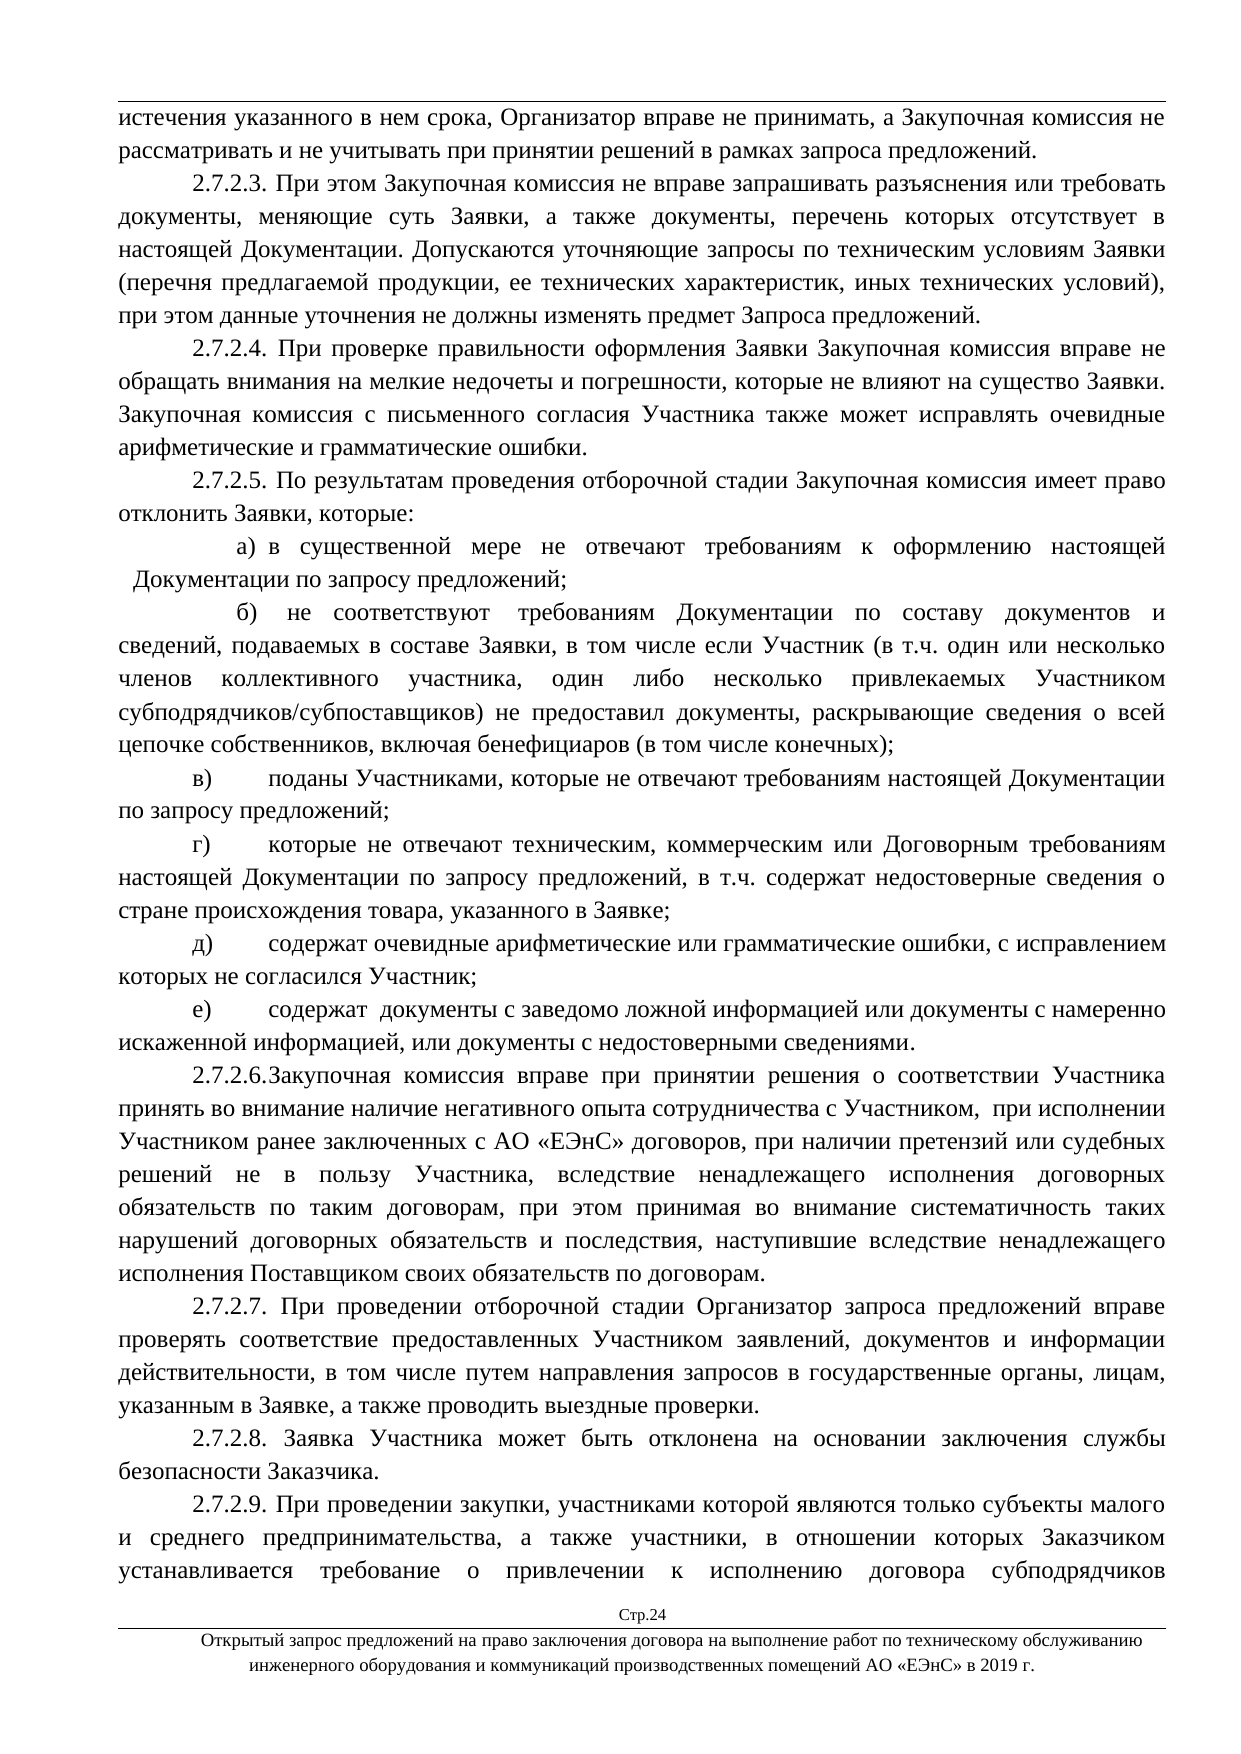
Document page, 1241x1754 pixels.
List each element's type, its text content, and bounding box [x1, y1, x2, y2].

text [118, 1489, 1166, 1584]
text По результатам проведения отборочной стадии Закупочная комиссия имеет право отклонить Заявки, которые: [118, 465, 1166, 527]
text При проведении отборочной стадии Организатор запроса предложений вправе проверять соответствие предоставленных Участником заявлений, документов и информации действительности, в том числе путем направления запросов в государственные органы, лицам, указанным в Заявке, а также проводить выездные проверки. [118, 1291, 1166, 1419]
list поданы Участниками, которые не отвечают требованиям настоящей Документации по запросу предложений; [118, 763, 1166, 824]
text Закупочная комиссия вправе при принятии решения о соответствии Участника принять во внимание наличие негативного опыта сотрудничества с Участником, при исполнении Участником ранее заключенных с АО «ЕЭнС» договоров, при наличии претензий или судебных решений не в пользу Участника, вследствие ненадлежащего исполнения договорных обязательств по таким договорам, при этом принимая во внимание систематичность таких нарушений договорных обязательств и последствия, наступившие вследствие ненадлежащего исполнения Поставщиком своих обязательств по договорам. [118, 1060, 1166, 1287]
list содержат очевидные арифметические или грамматические ошибки, с исправлением которых не согласился Участник; [118, 928, 1166, 989]
list содержат документы с заведомо ложной информацией или документы с намеренно искаженной информацией, или документы с недостоверными сведениями. [118, 994, 1166, 1056]
list которые не отвечают техническим, коммерческим или Договорным требованиям настоящей Документации по запросу предложений, в т.ч. содержат недостоверные сведения о стране происхождения товара, указанного в Заявке; [118, 829, 1166, 923]
text При этом Закупочная комиссия не вправе запрашивать разъяснения или требовать документы, меняющие суть Заявки, а также документы, перечень которых отсутствует в настоящей Документации. Допускаются уточняющие запросы по техническим условиям Заявки (перечня предлагаемой продукции, ее технических характеристик, иных технических условий), при этом данные уточнения не должны изменять предмет Запроса предложений. [118, 168, 1166, 329]
text При проверке правильности оформления Заявки Закупочная комиссия вправе не обращать внимания на мелкие недочеты и погрешности, которые не влияют на существо Заявки. Закупочная комиссия с письменного согласия Участника также может исправлять очевидные арифметические и грамматические ошибки. [118, 333, 1166, 461]
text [118, 102, 1166, 164]
list в существенной мере не отвечают требованиям к оформлению настоящей Документации по запросу предложений; [133, 531, 1166, 593]
list не соответствуют требованиям Документации по составу документов и сведений, подаваемых в составе Заявки, в том числе если Участник (в т.ч. один или несколько членов коллективного участника, один либо несколько привлекаемых Участником субподрядчиков/субпоставщиков) не предоставил документы, раскрывающие сведения о всей цепочке собственников, включая бенефициаров (в том числе конечных); [118, 597, 1166, 758]
text Заявка Участника может быть отклонена на основании заключения службы безопасности Заказчика. [118, 1423, 1166, 1485]
